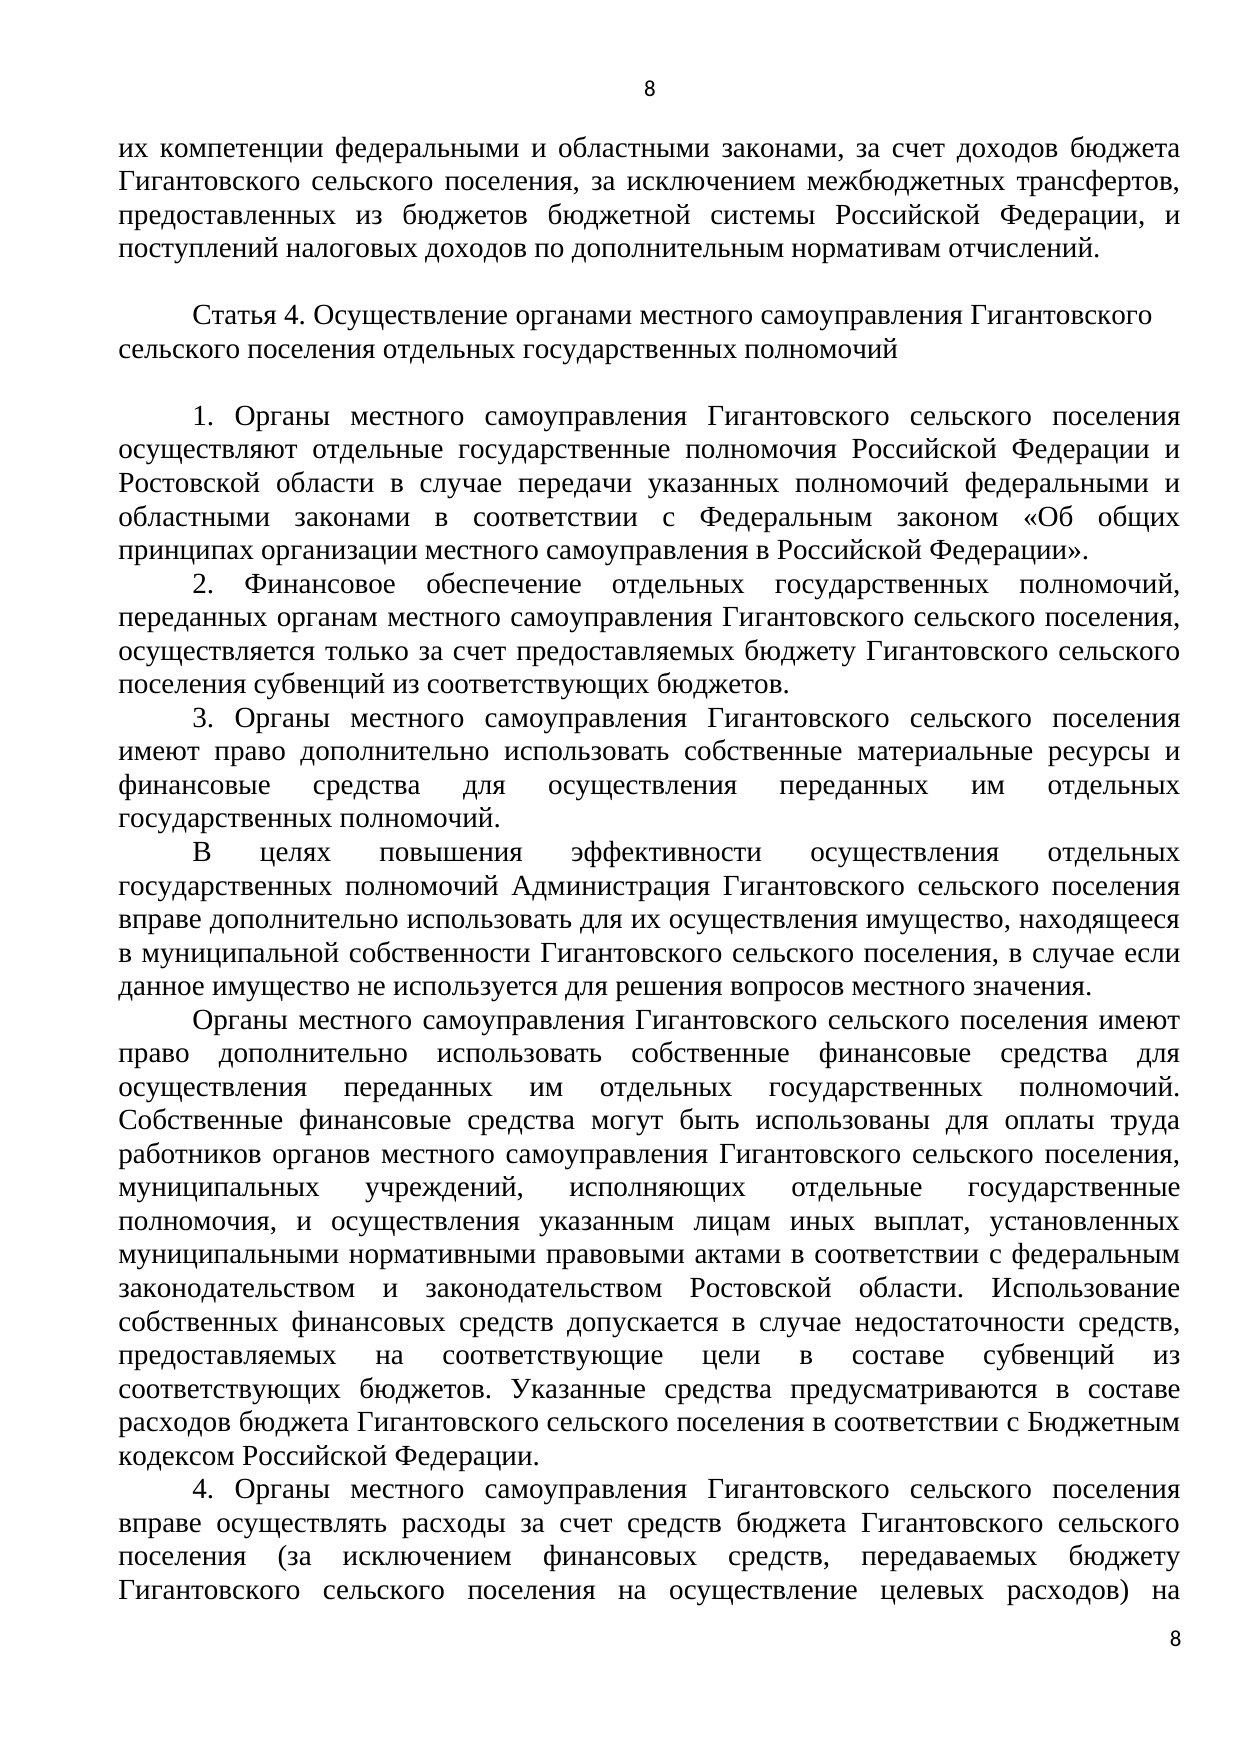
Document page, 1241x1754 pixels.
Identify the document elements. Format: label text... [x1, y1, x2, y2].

text Органы местного самоуправления Гигантовского сельского поселения имеют право дополнительно использовать собственные финансовые средства для осуществления переданных им отдельных государственных полномочий. Собственные финансовые средства могут быть использованы для оплаты труда работников органов местного самоуправления Гигантовского сельского поселения, муниципальных учреждений, исполняющих отдельные государственные полномочия, и осуществления указанным лицам иных выплат, установленных муниципальными нормативными правовыми актами в соответствии с федеральным законодательством и законодательством Ростовской области. Использование собственных финансовых средств допускается в случае недостаточности средств, предоставляемых на соответствующие цели в составе субвенций из соответствующих бюджетов. Указанные средства предусматриваются в составе расходов бюджета Гигантовского сельского поселения в соответствии с Бюджетным кодексом Российской Федерации. [118, 1002, 1181, 1471]
text Статья 4. Осуществление органами местного самоуправления Гигантовского сельского поселения отдельных государственных полномочий [118, 297, 1181, 364]
text 2. Финансовое обеспечение отдельных государственных полномочий, переданных органам местного самоуправления Гигантовского сельского поселения, осуществляется только за счет предоставляемых бюджету Гигантовского сельского поселения субвенций из соответствующих бюджетов. [118, 566, 1181, 700]
text 1. Органы местного самоуправления Гигантовского сельского поселения осуществляют отдельные государственные полномочия Российской Федерации и Ростовской области в случае передачи указанных полномочий федеральными и областными законами в соответствии с Федеральным законом «Об общих принципах организации местного самоуправления в Российской Федерации». [118, 398, 1181, 566]
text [118, 130, 1181, 264]
text 3. Органы местного самоуправления Гигантовского сельского поселения имеют право дополнительно использовать собственные материальные ресурсы и финансовые средства для осуществления переданных им отдельных государственных полномочий. [118, 700, 1181, 834]
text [118, 1471, 1181, 1606]
text В целях повышения эффективности осуществления отдельных государственных полномочий Администрация Гигантовского сельского поселения вправе дополнительно использовать для их осуществления имущество, находящееся в муниципальной собственности Гигантовского сельского поселения, в случае если данное имущество не используется для решения вопросов местного значения. [118, 834, 1181, 1002]
